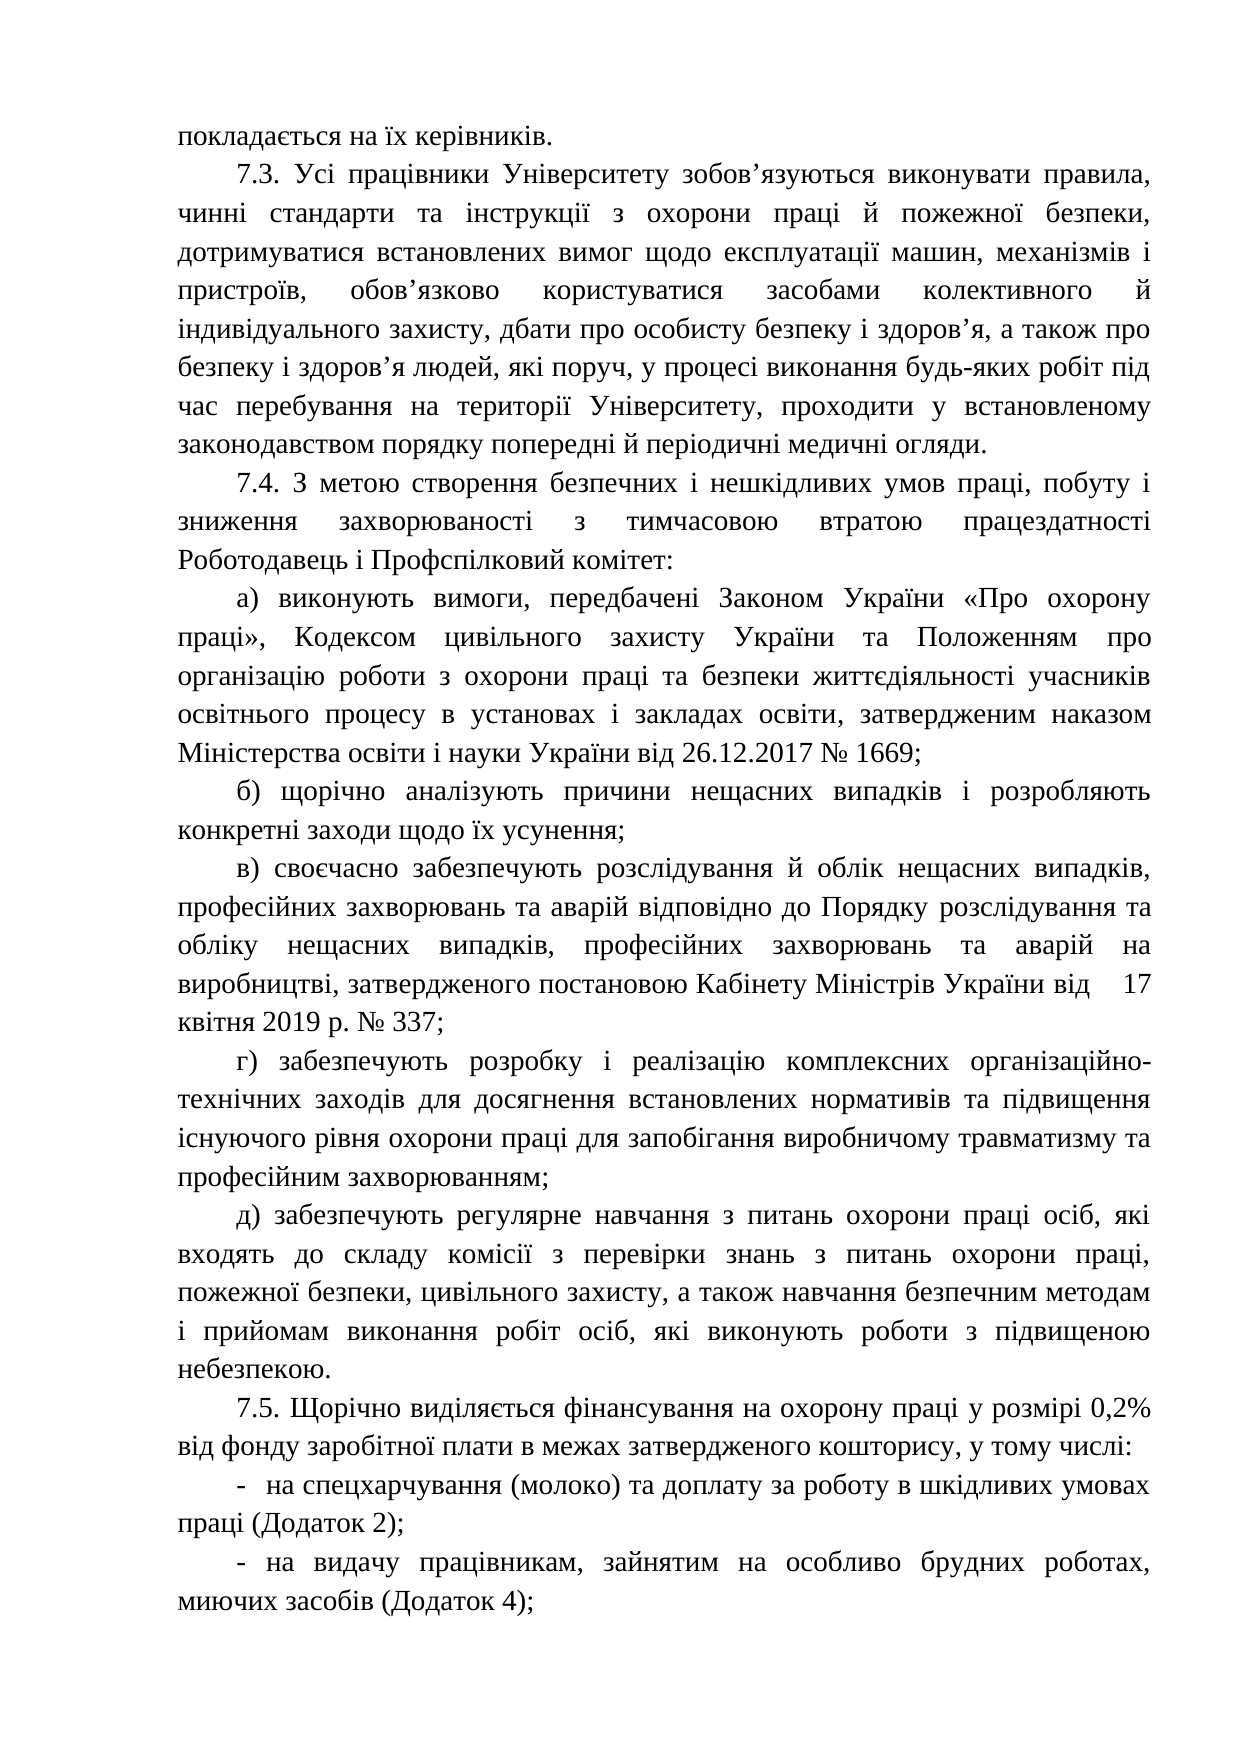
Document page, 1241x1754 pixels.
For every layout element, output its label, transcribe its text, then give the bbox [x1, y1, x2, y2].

text д) забезпечують регулярне навчання з питань охорони праці осіб, які входять до складу комісії з перевірки знань з питань охорони праці, пожежної безпеки, цивільного захисту, а також навчання безпечним методам і прийомам виконання робіт осіб, які виконують роботи з підвищеною небезпекою. [177, 1197, 1152, 1385]
text а) виконують вимоги, передбачені Законом України «Про охорону праці», Кодексом цивільного захисту України та Положенням про організацію роботи з охорони праці та безпеки життєдіяльності учасників освітнього процесу в установах і закладах освіти, затвердженим наказом Міністерства освіти і науки України від 26.12.2017 № 1669; [177, 691, 1152, 768]
text а) виконують вимоги, передбачені Законом України «Про охорону праці», Кодексом цивільного захисту України та Положенням про організацію роботи з охорони праці та безпеки життєдіяльності учасників освітнього процесу в установах і закладах освіти, затвердженим наказом Міністерства освіти і науки України від 26.12.2017 № 1669; [177, 581, 1152, 658]
text г) забезпечують розробку і реалізацію комплексних організаційно-технічних заходів для досягнення встановлених нормативів та підвищення існуючого рівня охорони праці для запобігання виробничому травматизму та професійним захворюванням; [177, 1043, 1152, 1192]
list Усі працівники Університету зобов’язуються виконувати правила, чинні стандарти та інструкції з охорони праці й пожежної безпеки, дотримуватися встановлених вимог щодо експлуатації машин, механізмів і пристроїв, обов’язково користуватися засобами колективного й індивідуального захисту, дбати про особисту безпеку і здоров’я, а також про безпеку і здоров’я людей, які поруч, у процесі виконання будь-яких робіт під час перебування на території Університету, проходити у встановленому законодавством порядку попередні й періодичні медичні огляди. [177, 157, 1152, 460]
text в) своєчасно забезпечують розслідування й облік нещасних випадків, професійних захворювань та аварій відповідно до Порядку розслідування та обліку нещасних випадків, професійних захворювань та аварій на виробництві, затвердженого постановою Кабінету Міністрів України від 17 квітня 2019 р. № 337; [177, 850, 1152, 928]
list на спецхарчування (молоко) та доплату за роботу в шкідливих умовах праці (Додаток 2); [177, 1467, 1152, 1539]
list на видачу працівникам, зайнятим на особливо брудних роботах, миючих засобів (Додаток 4); [177, 1544, 1152, 1616]
text б) щорічно аналізують причини нещасних випадків і розробляють конкретні заходи щодо їх усунення; [177, 773, 1152, 845]
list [177, 118, 1152, 152]
list Щорічно виділяється фінансування на охорону праці у розмірі 0,2% від фонду заробітної плати в межах затвердженого кошторису, у тому числі: [177, 1390, 1152, 1462]
text в) своєчасно забезпечують розслідування й облік нещасних випадків, професійних захворювань та аварій відповідно до Порядку розслідування та обліку нещасних випадків, професійних захворювань та аварій на виробництві, затвердженого постановою Кабінету Міністрів України від 17 квітня 2019 р. № 337; [177, 961, 1152, 1038]
list З метою створення безпечних і нешкідливих умов праці, побуту і зниження захворюваності з тимчасовою втратою працездатності Роботодавець і Профспілковий комітет: [177, 465, 1152, 576]
